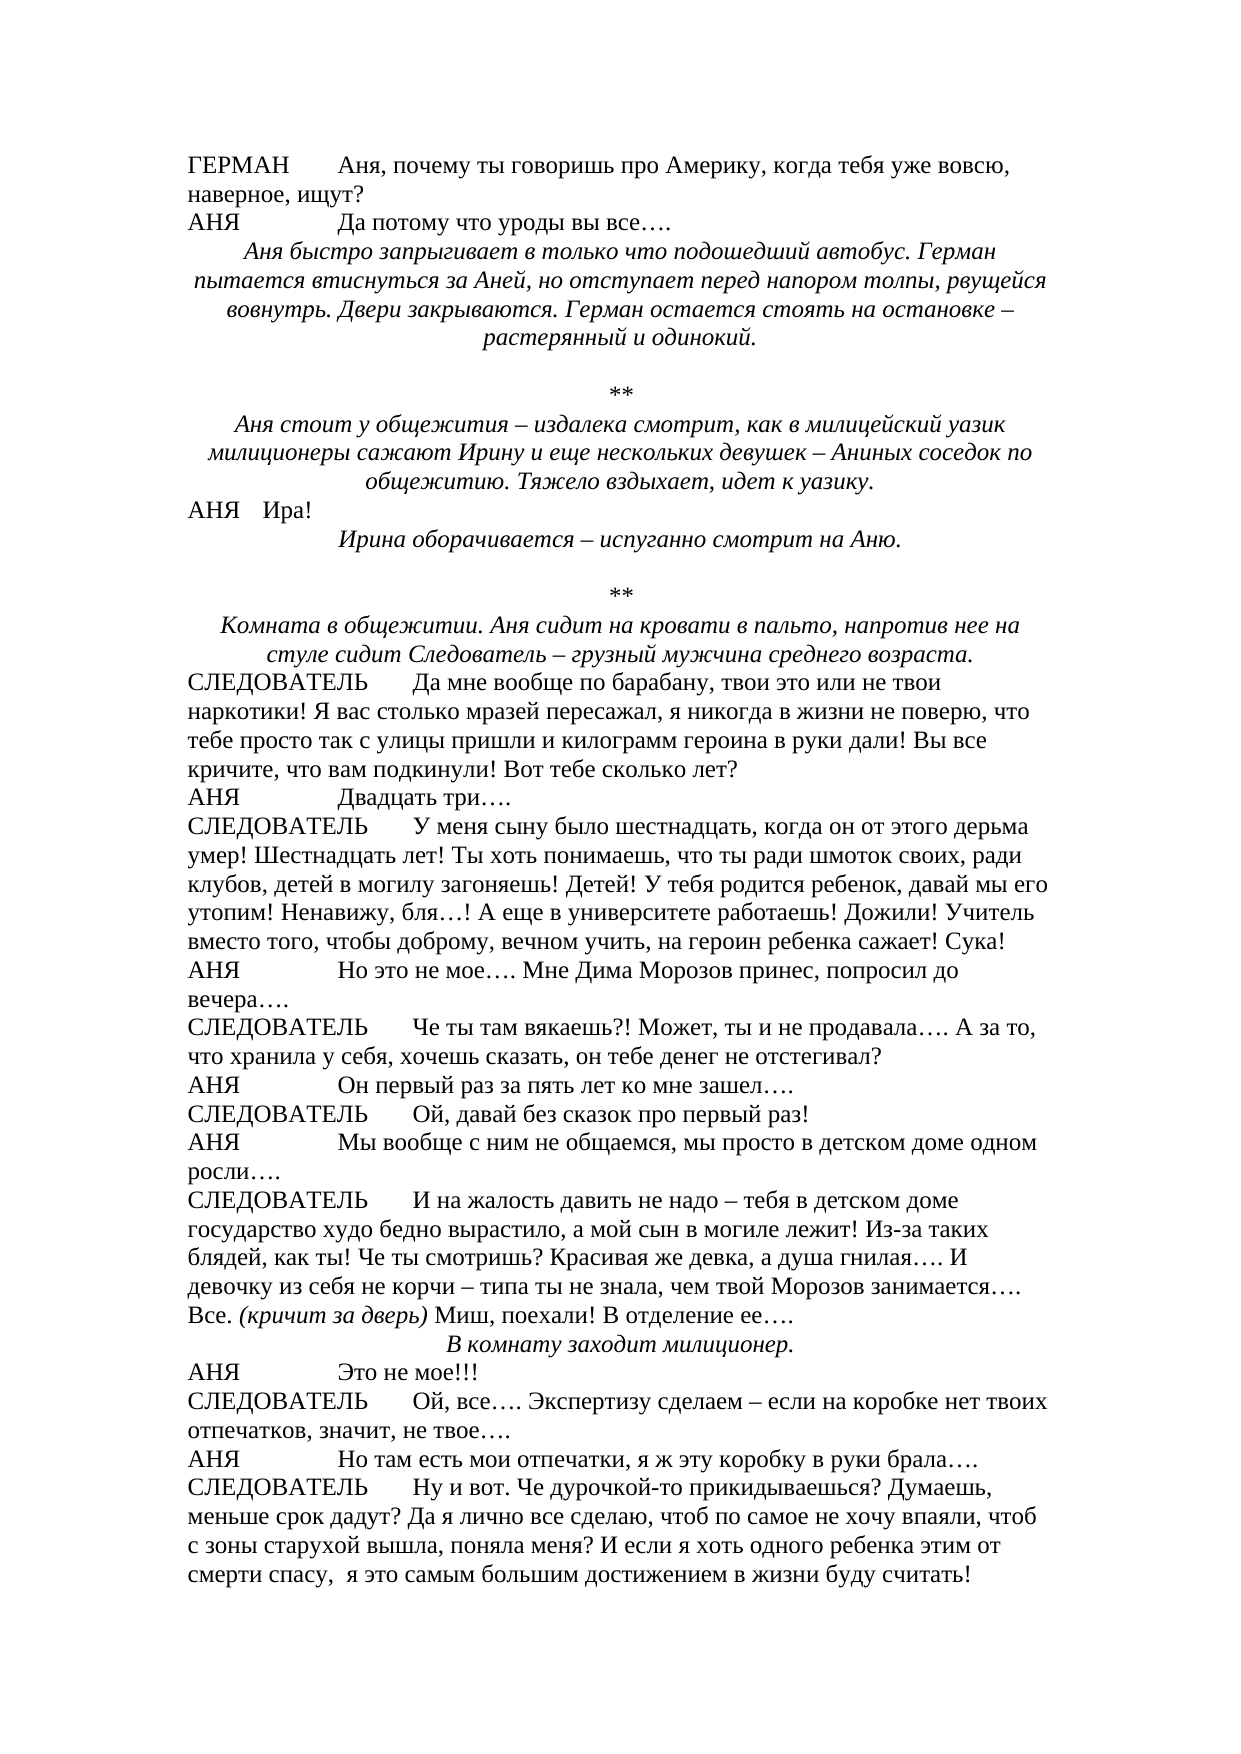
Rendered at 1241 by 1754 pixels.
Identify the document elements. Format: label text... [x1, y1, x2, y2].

text СЛЕДОВАТЕЛЬ Ну и вот. Че дурочкой-то прикидываешься? Думаешь, меньше срок дадут? Да я лично все сделаю, чтоб по самое не хочу впаяли, чтоб с зоны старухой вышла, поняла меня? И если я хоть одного ребенка этим от смерти спасу, я это самым большим достижением в жизни буду считать! [187, 1472, 1053, 1587]
text ГЕРМАН Аня, почему ты говоришь про Америку, когда тебя уже вовсю, наверное, ищут? [187, 150, 1053, 207]
text Аня стоит у общежития – издалека смотрит, как в милицейский уазик милиционеры сажают Ирину и еще нескольких девушек – Аниных соседок по общежитию. Тяжело вздыхает, идет к уазику. [187, 409, 1053, 495]
text ** [187, 380, 1053, 409]
text Комната в общежитии. Аня сидит на кровати в пальто, напротив нее на стуле сидит Следователь – грузный мужчина среднего возраста. [187, 610, 1053, 667]
text СЛЕДОВАТЕЛЬ Да мне вообще по барабану, твои это или не твои наркотики! Я вас столько мразей пересажал, я никогда в жизни не поверю, что тебе просто так с улицы пришли и килограмм героина в руки дали! Вы все кричите, что вам подкинули! Вот тебе сколько лет? [187, 667, 1053, 782]
text СЛЕДОВАТЕЛЬ Ой, все…. Экспертизу сделаем – если на коробке нет твоих отпечатков, значит, не твое…. [187, 1386, 1053, 1444]
text АНЯ Но это не мое…. Мне Дима Морозов принес, попросил до вечера…. [187, 955, 1053, 1012]
text В комнату заходит милиционер. [187, 1329, 1053, 1357]
text Ирина оборачивается – испуганно смотрит на Аню. [187, 524, 1053, 552]
text ** [187, 581, 1053, 610]
text АНЯ Ира! [187, 495, 1053, 524]
text АНЯ Это не мое!!! [187, 1357, 1053, 1386]
text СЛЕДОВАТЕЛЬ Ой, давай без сказок про первый раз! [187, 1099, 1053, 1127]
text АНЯ Но там есть мои отпечатки, я ж эту коробку в руки брала…. [187, 1444, 1053, 1472]
text АНЯ Мы вообще с ним не общаемся, мы просто в детском доме одном росли…. [187, 1127, 1053, 1185]
text АНЯ Да потому что уроды вы все…. [187, 207, 1053, 236]
text Аня быстро запрыгивает в только что подошедший автобус. Герман пытается втиснуться за Аней, но отступает перед напором толпы, рвущейся вовнутрь. Двери закрываются. Герман остается стоять на остановке – растерянный и одинокий. [187, 236, 1053, 351]
text СЛЕДОВАТЕЛЬ У меня сыну было шестнадцать, когда он от этого дерьма умер! Шестнадцать лет! Ты хоть понимаешь, что ты ради шмоток своих, ради клубов, детей в могилу загоняешь! Детей! У тебя родится ребенок, давай мы его утопим! Ненавижу, бля…! А еще в университете работаешь! Дожили! Учитель вместо того, чтобы доброму, вечном учить, на героин ребенка сажает! Сука! [187, 811, 1053, 955]
text АНЯ Он первый раз за пять лет ко мне зашел…. [187, 1070, 1053, 1099]
text СЛЕДОВАТЕЛЬ И на жалость давить не надо – тебя в детском доме государство худо бедно вырастило, а мой сын в могиле лежит! Из-за таких блядей, как ты! Че ты смотришь? Красивая же девка, а душа гнилая…. И девочку из себя не корчи – типа ты не знала, чем твой Морозов занимается…. Все. (кричит за дверь) Миш, поехали! В отделение ее…. [187, 1185, 1053, 1329]
text АНЯ Двадцать три…. [187, 782, 1053, 811]
text СЛЕДОВАТЕЛЬ Че ты там вякаешь?! Может, ты и не продавала…. А за то, что хранила у себя, хочешь сказать, он тебе денег не отстегивал? [187, 1012, 1053, 1070]
